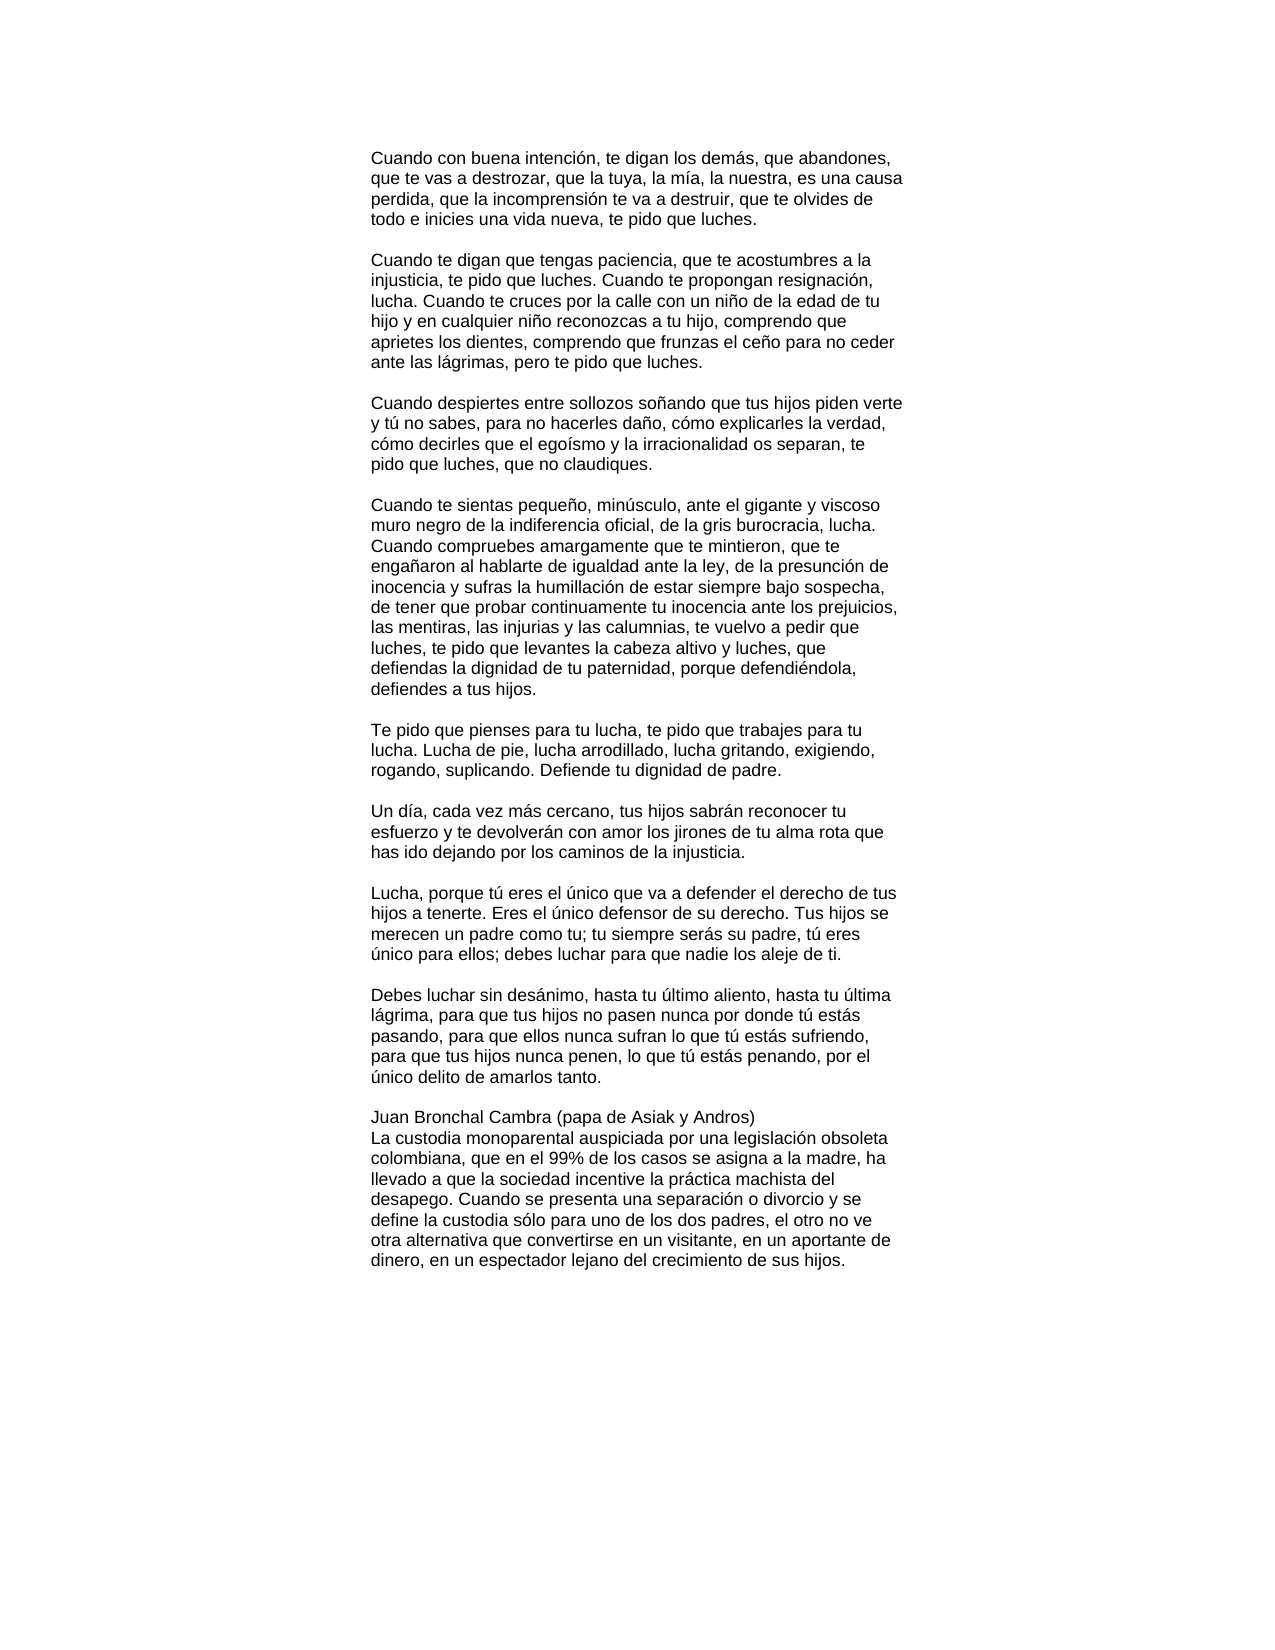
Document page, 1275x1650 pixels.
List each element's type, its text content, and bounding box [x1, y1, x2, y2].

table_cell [371, 148, 903, 1128]
table_cell La custodia monoparental auspiciada por una legislación obsoleta colombiana, que en el 99% de los casos se asigna a la madre, ha llevado a que la sociedad incentive la práctica machista del desapego. Cuando se presenta una separación o divorcio y se define la custodia sólo para uno de los dos padres, el otro no ve otra alternativa que convertirse en un visitante, en un aportante de dinero, en un espectador lejano del crecimiento de sus hijos. [371, 1128, 903, 1271]
